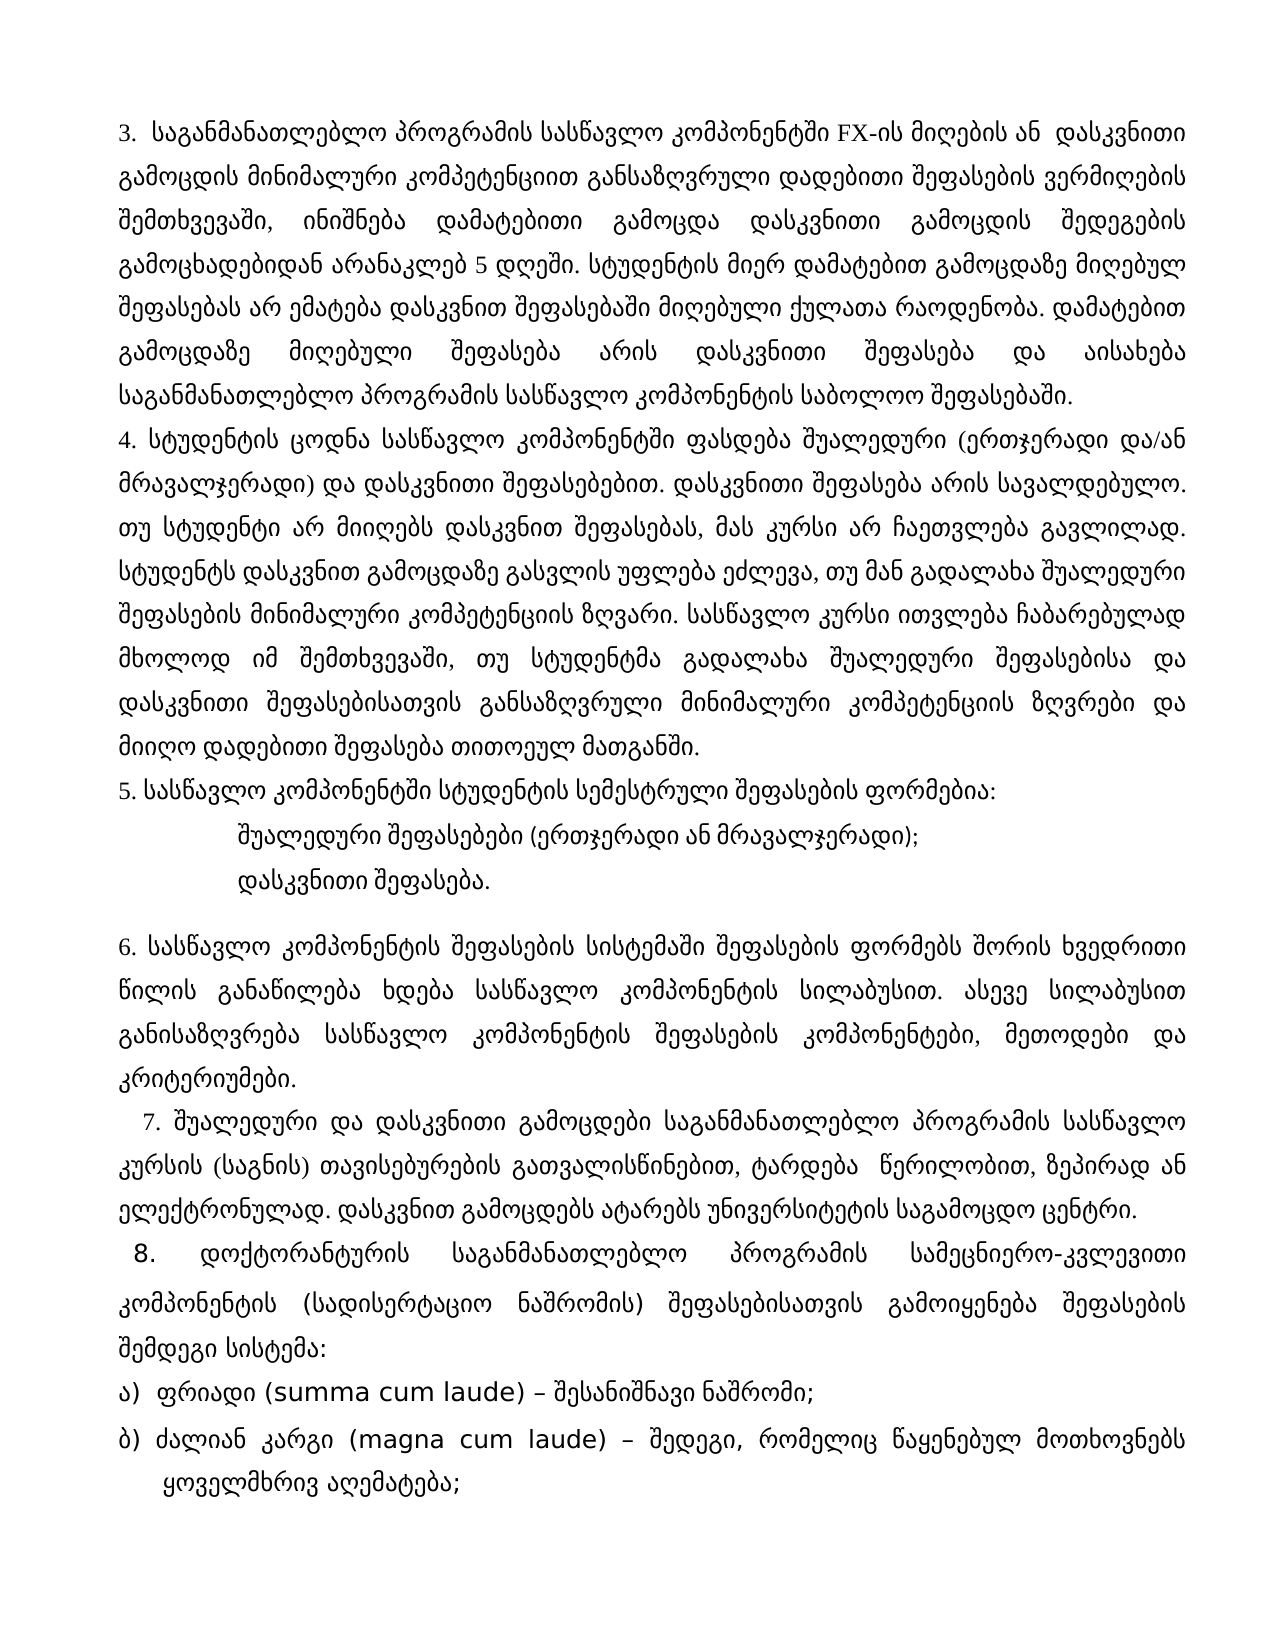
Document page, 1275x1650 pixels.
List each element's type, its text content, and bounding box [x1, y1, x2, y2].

text 3. საგანმანათლებლო პროგრამის სასწავლო კომპონენტში FX-ის მიღების ან დასკვნითი გამოცდის მინიმალური კომპეტენციით განსაზღვრული დადებითი შეფასების ვერმიღების შემთხვევაში, ინიშნება დამატებითი გამოცდა დასკვნითი გამოცდის შედეგების გამოცხადებიდან არანაკლებ 5 დღეში. სტუდენტის მიერ დამატებით გამოცდაზე მიღებულ შეფასებას არ ემატება დასკვნით შეფასებაში მიღებული ქულათა რაოდენობა. დამატებით გამოცდაზე მიღებული შეფასება არის დასკვნითი შეფასება და აისახება საგანმანათლებლო პროგრამის სასწავლო კომპონენტის საბოლოო შეფასებაში. [118, 118, 1186, 411]
list შუალედური შეფასებები (ერთჯერადი ან მრავალჯერადი); [237, 820, 1186, 850]
list დასკვნითი შეფასება. [237, 866, 1186, 896]
text ბ) ძალიან კარგი (magna cum laude) – შედეგი, რომელიც წაყენებულ მოთხოვნებს ყოველმხრივ აღემატება; [118, 1425, 1186, 1498]
text 6. სასწავლო კომპონენტის შეფასების სისტემაში შეფასების ფორმებს შორის ხვედრითი წილის განაწილება ხდება სასწავლო კომპონენტის სილაბუსით. ასევე სილაბუსით განისაზღვრება სასწავლო კომპონენტის შეფასების კომპონენტები, მეთოდები და კრიტერიუმები. [118, 932, 1186, 1093]
text 7. შუალედური და დასკვნითი გამოცდები საგანმანათლებლო პროგრამის სასწავლო კურსის (საგნის) თავისებურების გათვალისწინებით, ტარდება წერილობით, ზეპირად ან ელექტრონულად. დასკვნით გამოცდებს ატარებს უნივერსიტეტის საგამოცდო ცენტრი. [118, 1107, 1186, 1224]
text 5. სასწავლო კომპონენტში სტუდენტის სემესტრული შეფასების ფორმებია: [118, 776, 1186, 805]
text ა) ფრიადი (summa cum laude) – შესანიშნავი ნაშრომი; [118, 1378, 1186, 1408]
text 8. დოქტორანტურის საგანმანათლებლო პროგრამის სამეცნიერო-კვლევითი კომპონენტის (სადისერტაციო ნაშრომის) შეფასებისათვის გამოიყენება შეფასების შემდეგი სისტემა: [118, 1239, 1186, 1363]
text 4. სტუდენტის ცოდნა სასწავლო კომპონენტში ფასდება შუალედური (ერთჯერადი და/ან მრავალჯერადი) და დასკვნითი შეფასებებით. დასკვნითი შეფასება არის სავალდებულო. თუ სტუდენტი არ მიიღებს დასკვნით შეფასებას, მას კურსი არ ჩაეთვლება გავლილად. სტუდენტს დასკვნით გამოცდაზე გასვლის უფლება ეძლევა, თუ მან გადალახა შუალედური შეფასების მინიმალური კომპეტენციის ზღვარი. სასწავლო კურსი ითვლება ჩაბარებულად მხოლოდ იმ შემთხვევაში, თუ სტუდენტმა გადალახა შუალედური შეფასებისა და დასკვნითი შეფასებისათვის განსაზღვრული მინიმალური კომპეტენციის ზღვრები და მიიღო დადებითი შეფასება თითოეულ მათგანში. [118, 425, 1186, 761]
